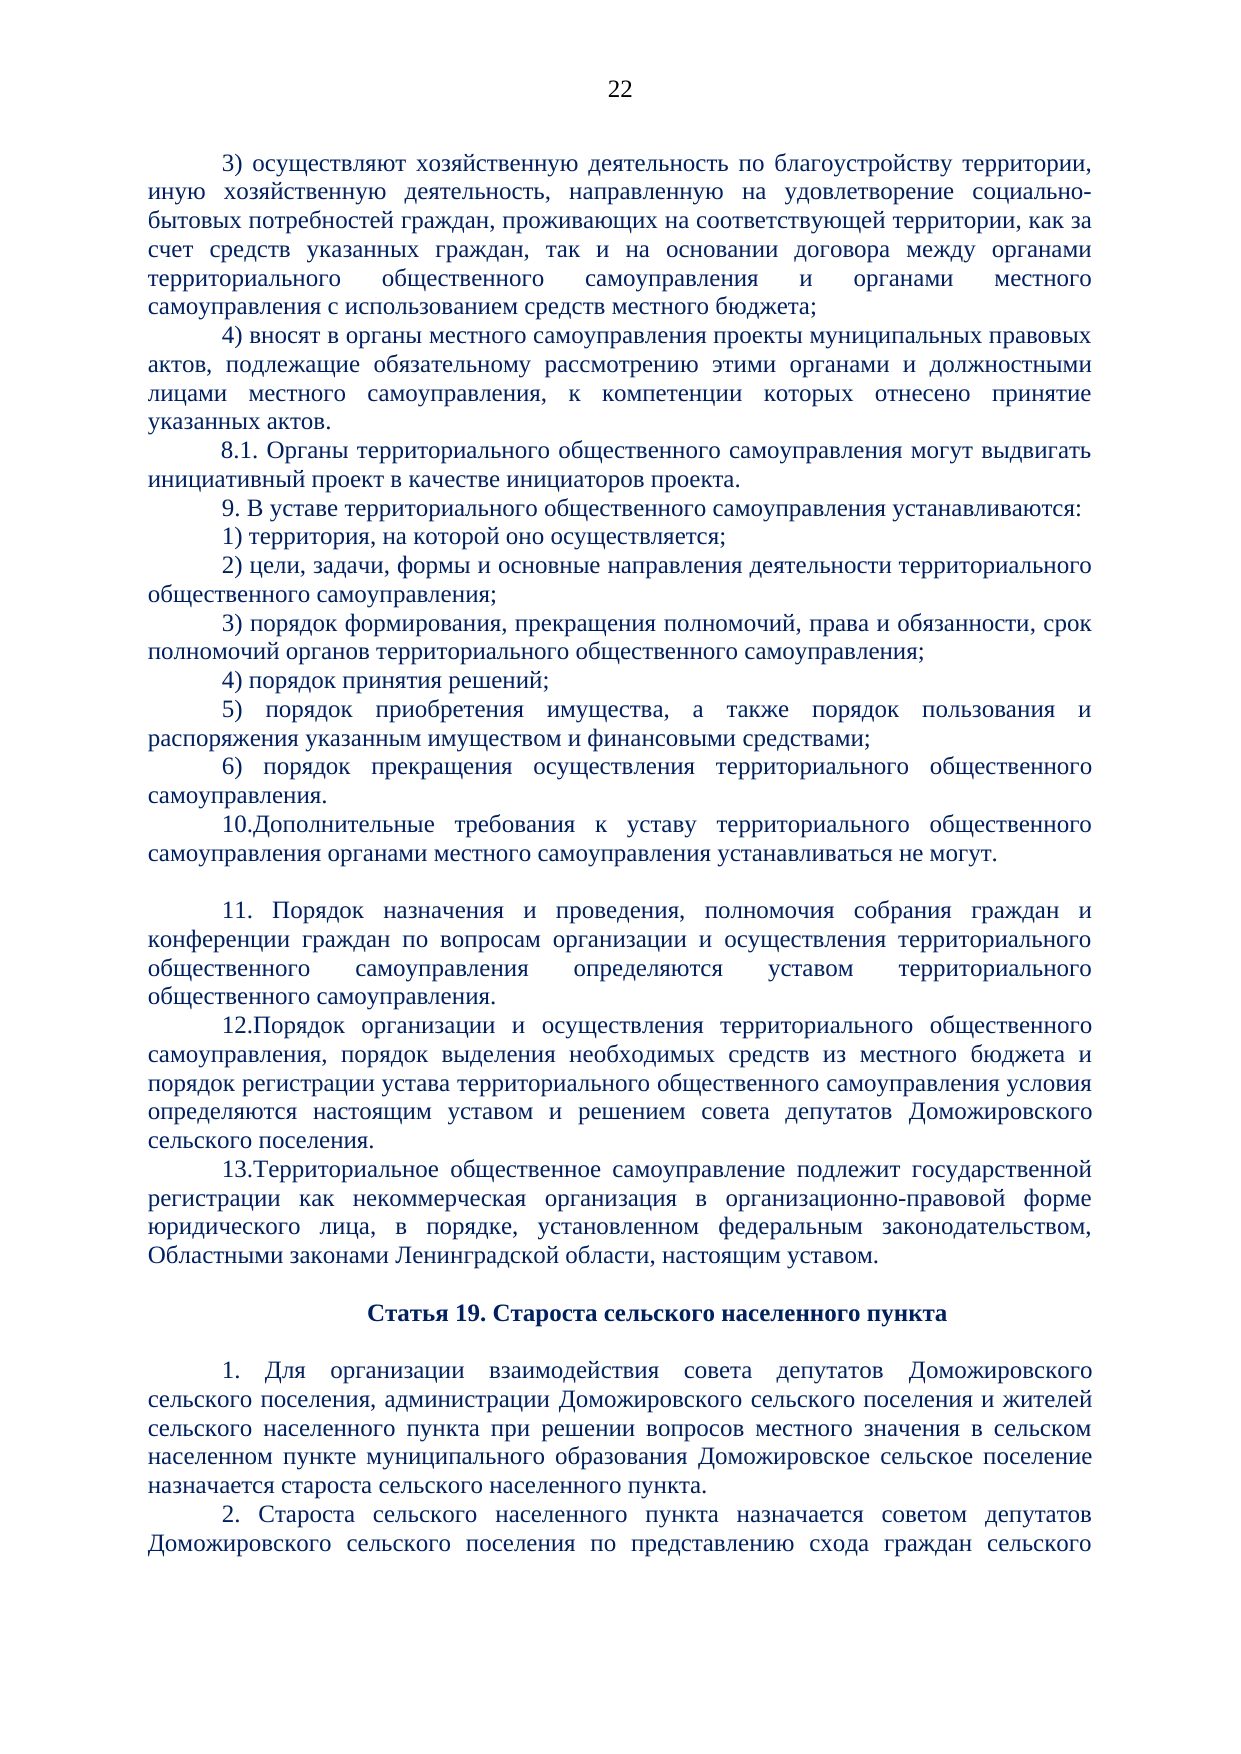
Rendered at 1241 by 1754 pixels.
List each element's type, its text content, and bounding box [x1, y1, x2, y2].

text 12.Порядок организации и осуществления территориального общественного самоуправления, порядок выделения необходимых средств из местного бюджета и порядок регистрации устава территориального общественного самоуправления условия определяются настоящим уставом и решением совета депутатов Доможировского сельского поселения. [148, 1010, 1092, 1154]
text 5) порядок приобретения имущества, а также порядок пользования и распоряжения указанным имуществом и финансовыми средствами; [148, 694, 1092, 751]
text 13.Территориальное общественное самоуправление подлежит государственной регистрации как некоммерческая организация в организационно-правовой форме юридического лица, в порядке, установленном федеральным законодательством, Областными законами Ленинградской области, настоящим уставом. [148, 1154, 1092, 1269]
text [148, 1499, 1092, 1556]
text 10.Дополнительные требования к уставу территориального общественного самоуправления органами местного самоуправления устанавливаться не могут. [148, 809, 1092, 866]
text 6) порядок прекращения осуществления территориального общественного самоуправления. [148, 751, 1092, 809]
text 2) цели, задачи, формы и основные направления деятельности территориального общественного самоуправления; [148, 550, 1092, 608]
text 11. Порядок назначения и проведения, полномочия собрания граждан и конференции граждан по вопросам организации и осуществления территориального общественного самоуправления определяются уставом территориального общественного самоуправления. [148, 895, 1092, 1010]
text 3) порядок формирования, прекращения полномочий, права и обязанности, срок полномочий органов территориального общественного самоуправления; [148, 608, 1092, 665]
text Статья 19. Староста сельского населенного пункта [148, 1298, 1092, 1326]
text 9. В уставе территориального общественного самоуправления устанавливаются: [148, 493, 1092, 521]
text 1. Для организации взаимодействия совета депутатов Доможировского сельского поселения, администрации Доможировского сельского поселения и жителей сельского населенного пункта при решении вопросов местного значения в сельском населенном пункте муниципального образования Доможировское сельское поселение назначается староста сельского населенного пункта. [148, 1355, 1092, 1499]
text 4) порядок принятия решений; [148, 665, 1092, 694]
text 4) вносят в органы местного самоуправления проекты муниципальных правовых актов, подлежащие обязательному рассмотрению этими органами и должностными лицами местного самоуправления, к компетенции которых отнесено принятие указанных актов. [148, 320, 1092, 435]
text 3) осуществляют хозяйственную деятельность по благоустройству территории, иную хозяйственную деятельность, направленную на удовлетворение социально-бытовых потребностей граждан, проживающих на соответствующей территории, как за счет средств указанных граждан, так и на основании договора между органами территориального общественного самоуправления и органами местного самоуправления с использованием средств местного бюджета; [148, 148, 1092, 320]
text 1) территория, на которой оно осуществляется; [148, 521, 1092, 550]
text 8.1. Органы территориального общественного самоуправления могут выдвигать инициативный проект в качестве инициаторов проекта. [148, 435, 1092, 493]
